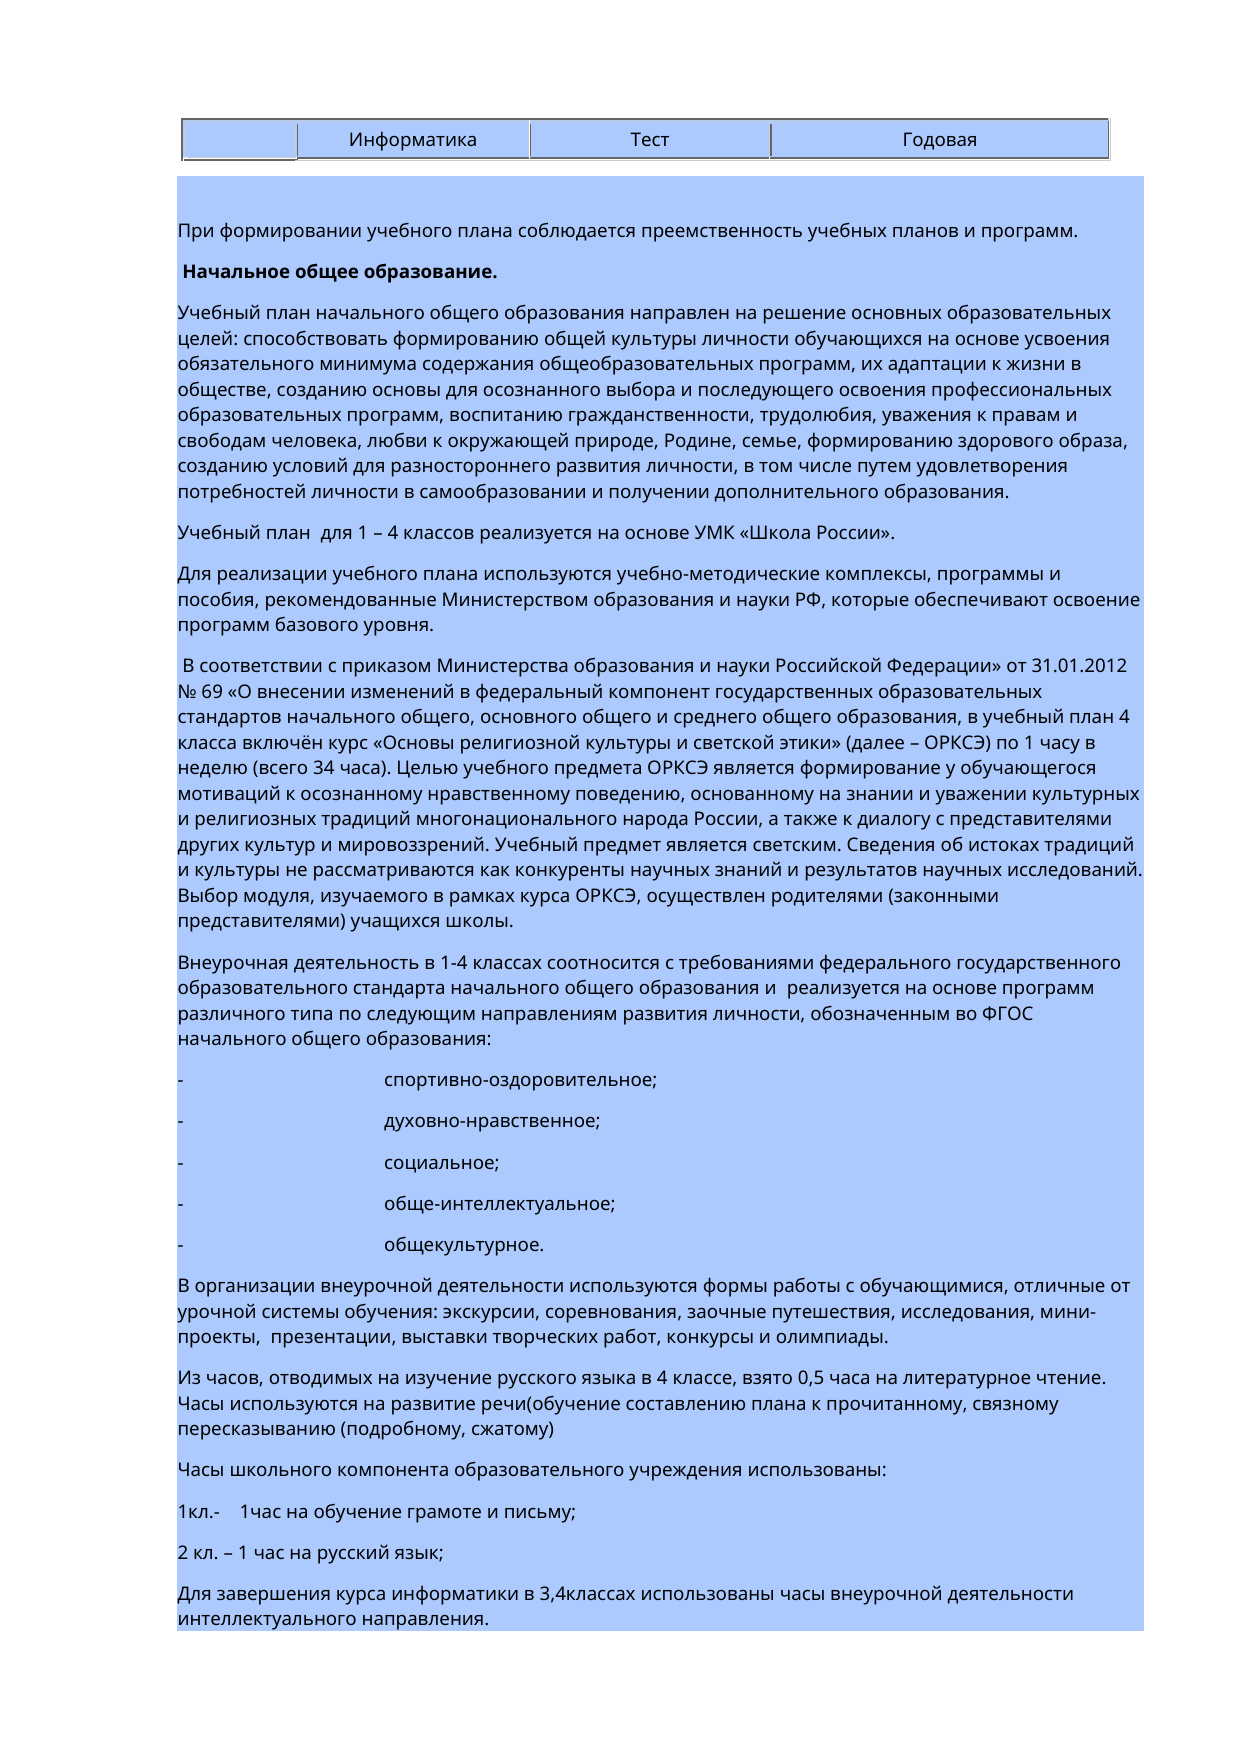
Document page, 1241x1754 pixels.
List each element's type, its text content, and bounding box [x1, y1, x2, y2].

text - социальное; [177, 1149, 1144, 1174]
text В соответствии с приказом Министерства образования и науки Российской Федерации» от 31.01.2012 № 69 «О внесении изменений в федеральный компонент государственных образовательных стандартов начального общего, основного общего и среднего общего образования, в учебный план 4 класса включён курс «Основы религиозной культуры и светской этики» (далее – ОРКСЭ) по 1 часу в неделю (всего 34 часа). Целью учебного предмета ОРКСЭ является формирование у обучающегося мотиваций к осознанному нравственному поведению, основанному на знании и уважении культурных и религиозных традиций многонационального народа России, а также к диалогу с представителями других культур и мировоззрений. Учебный предмет является светским. Сведения об истоках традиций и культуры не рассматриваются как конкуренты научных знаний и результатов научных исследований. Выбор модуля, изучаемого в рамках курса ОРКСЭ, осуществлен родителями (законными представителями) учащихся школы. [177, 653, 1144, 933]
text 1кл.- 1час на обучение грамоте и письму; [177, 1498, 1144, 1523]
text Учебный план начального общего образования направлен на решение основных образовательных целей: способствовать формированию общей культуры личности обучающихся на основе усвоения обязательного минимума содержания общеобразовательных программ, их адаптации к жизни в обществе, созданию основы для осознанного выбора и последующего освоения профессиональных образовательных программ, воспитанию гражданственности, трудолюбия, уважения к правам и свободам человека, любви к окружающей природе, Родине, семье, формированию здорового образа, созданию условий для разностороннего развития личности, в том числе путем удовлетворения потребностей личности в самообразовании и получении дополнительного образования. [177, 299, 1144, 504]
text Для реализации учебного плана используются учебно-методические комплексы, программы и пособия, рекомендованные Министерством образования и науки РФ, которые обеспечивают освоение программ базового уровня. [177, 560, 1144, 637]
table_cell Годовая [770, 118, 1109, 157]
text При формировании учебного плана соблюдается преемственность учебных планов и программ. [177, 217, 1144, 243]
text - общекультурное. [177, 1231, 1144, 1257]
table_cell Информатика [297, 122, 529, 157]
text Учебный план для 1 – 4 классов реализуется на основе УМК «Школа России». [177, 519, 1144, 545]
table_cell Тест [530, 120, 770, 157]
text В организации внеурочной деятельности используются формы работы с обучающимися, отличные от урочной системы обучения: экскурсии, соревнования, заочные путешествия, исследования, мини-проекты, презентации, выставки творческих работ, конкурсы и олимпиады. [177, 1272, 1144, 1349]
text Для завершения курса информатики в 3,4классах использованы часы внеурочной деятельности интеллектуального направления. [177, 1580, 1144, 1631]
text - духовно-нравственное; [177, 1108, 1144, 1133]
text - обще-интеллектуальное; [177, 1190, 1144, 1216]
text Часы школьного компонента образовательного учреждения использованы: [177, 1457, 1144, 1482]
text - спортивно-оздоровительное; [177, 1067, 1144, 1092]
text Внеурочная деятельность в 1-4 классах соотносится с требованиями федерального государственного образовательного стандарта начального общего образования и реализуется на основе программ различного типа по следующим направлениям развития личности, обозначенным во ФГОС начального общего образования: [177, 949, 1144, 1051]
text 2 кл. – 1 час на русский язык; [177, 1539, 1144, 1564]
text Из часов, отводимых на изучение русского языка в 4 классе, взято 0,5 часа на литературное чтение. Часы используются на развитие речи(обучение составлению плана к прочитанному, связному пересказыванию (подробному, сжатому) [177, 1364, 1144, 1441]
text Начальное общее образование. [177, 258, 1144, 284]
